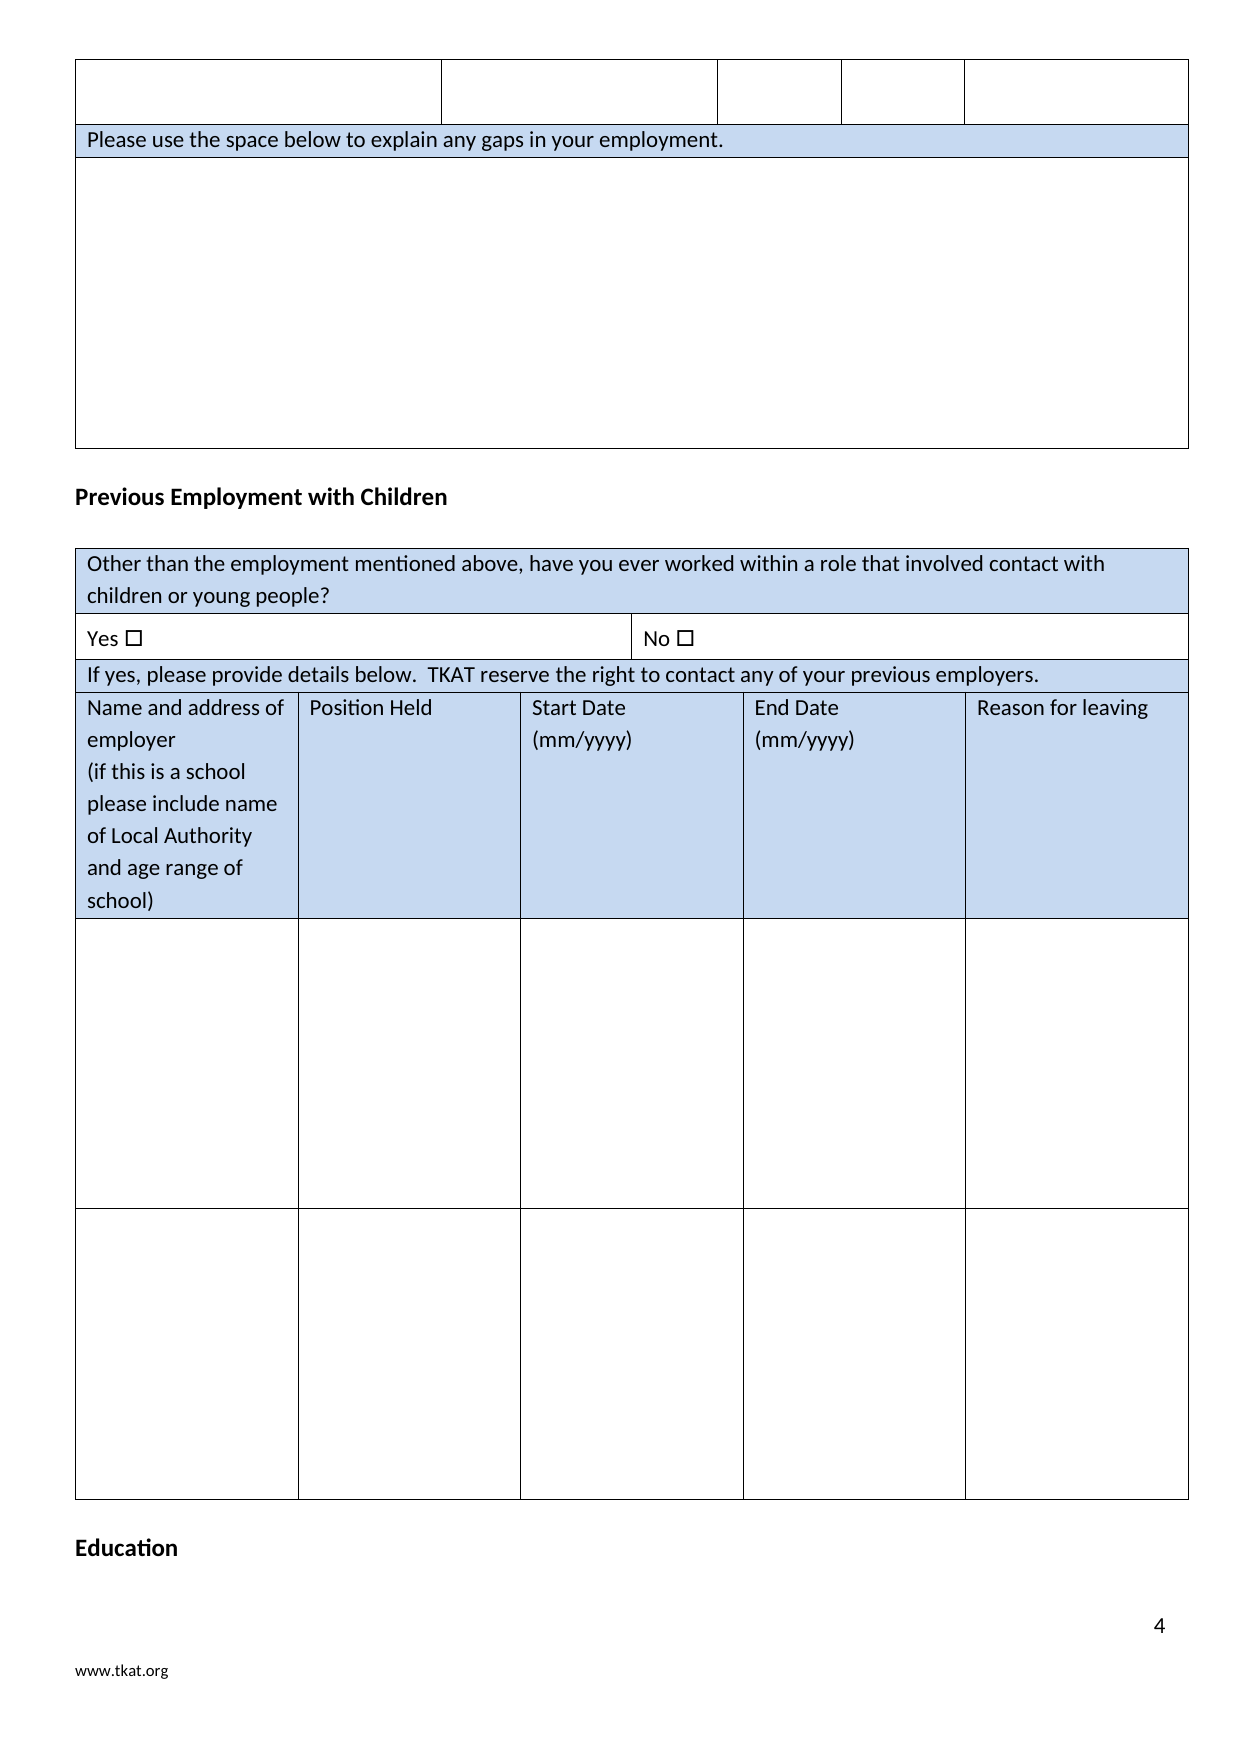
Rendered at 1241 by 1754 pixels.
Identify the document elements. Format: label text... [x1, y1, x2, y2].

table_cell If yes, please provide details below. TKAT reserve the right to contact any of your previous employers. [76, 660, 1188, 692]
table_cell Start Date (mm/yyyy) [521, 693, 743, 918]
table_cell [744, 1209, 965, 1498]
table_cell Yes □ [76, 614, 631, 659]
table_cell [521, 1209, 743, 1498]
text Education [75, 1532, 1165, 1562]
table_cell [76, 1209, 298, 1498]
table_cell [442, 60, 717, 124]
table_cell Name and address of employer (if this is a school please include name of Local Authority and age range of school) [76, 693, 298, 918]
table_cell [965, 60, 1188, 124]
table_cell [842, 60, 964, 124]
table_cell [521, 919, 743, 1208]
table_cell [76, 919, 298, 1208]
table_cell Position Held [299, 693, 520, 918]
table_header Other than the employment mentioned above, have you ever worked within a role that involved contact with children or young people? [76, 549, 1188, 613]
table_cell Reason for leaving [966, 693, 1188, 918]
table_cell No □ [632, 614, 1188, 659]
table_cell End Date (mm/yyyy) [744, 693, 965, 918]
table_cell [744, 919, 965, 1208]
table_cell [718, 60, 841, 124]
table_cell [299, 919, 520, 1208]
table_cell [299, 1209, 520, 1498]
table_cell [966, 919, 1188, 1208]
table_cell [76, 158, 1188, 447]
text Previous Employment with Children [75, 481, 1165, 511]
table_cell Please use the space below to explain any gaps in your employment. [76, 125, 1188, 157]
table_cell [966, 1209, 1188, 1498]
table_cell [76, 60, 441, 124]
